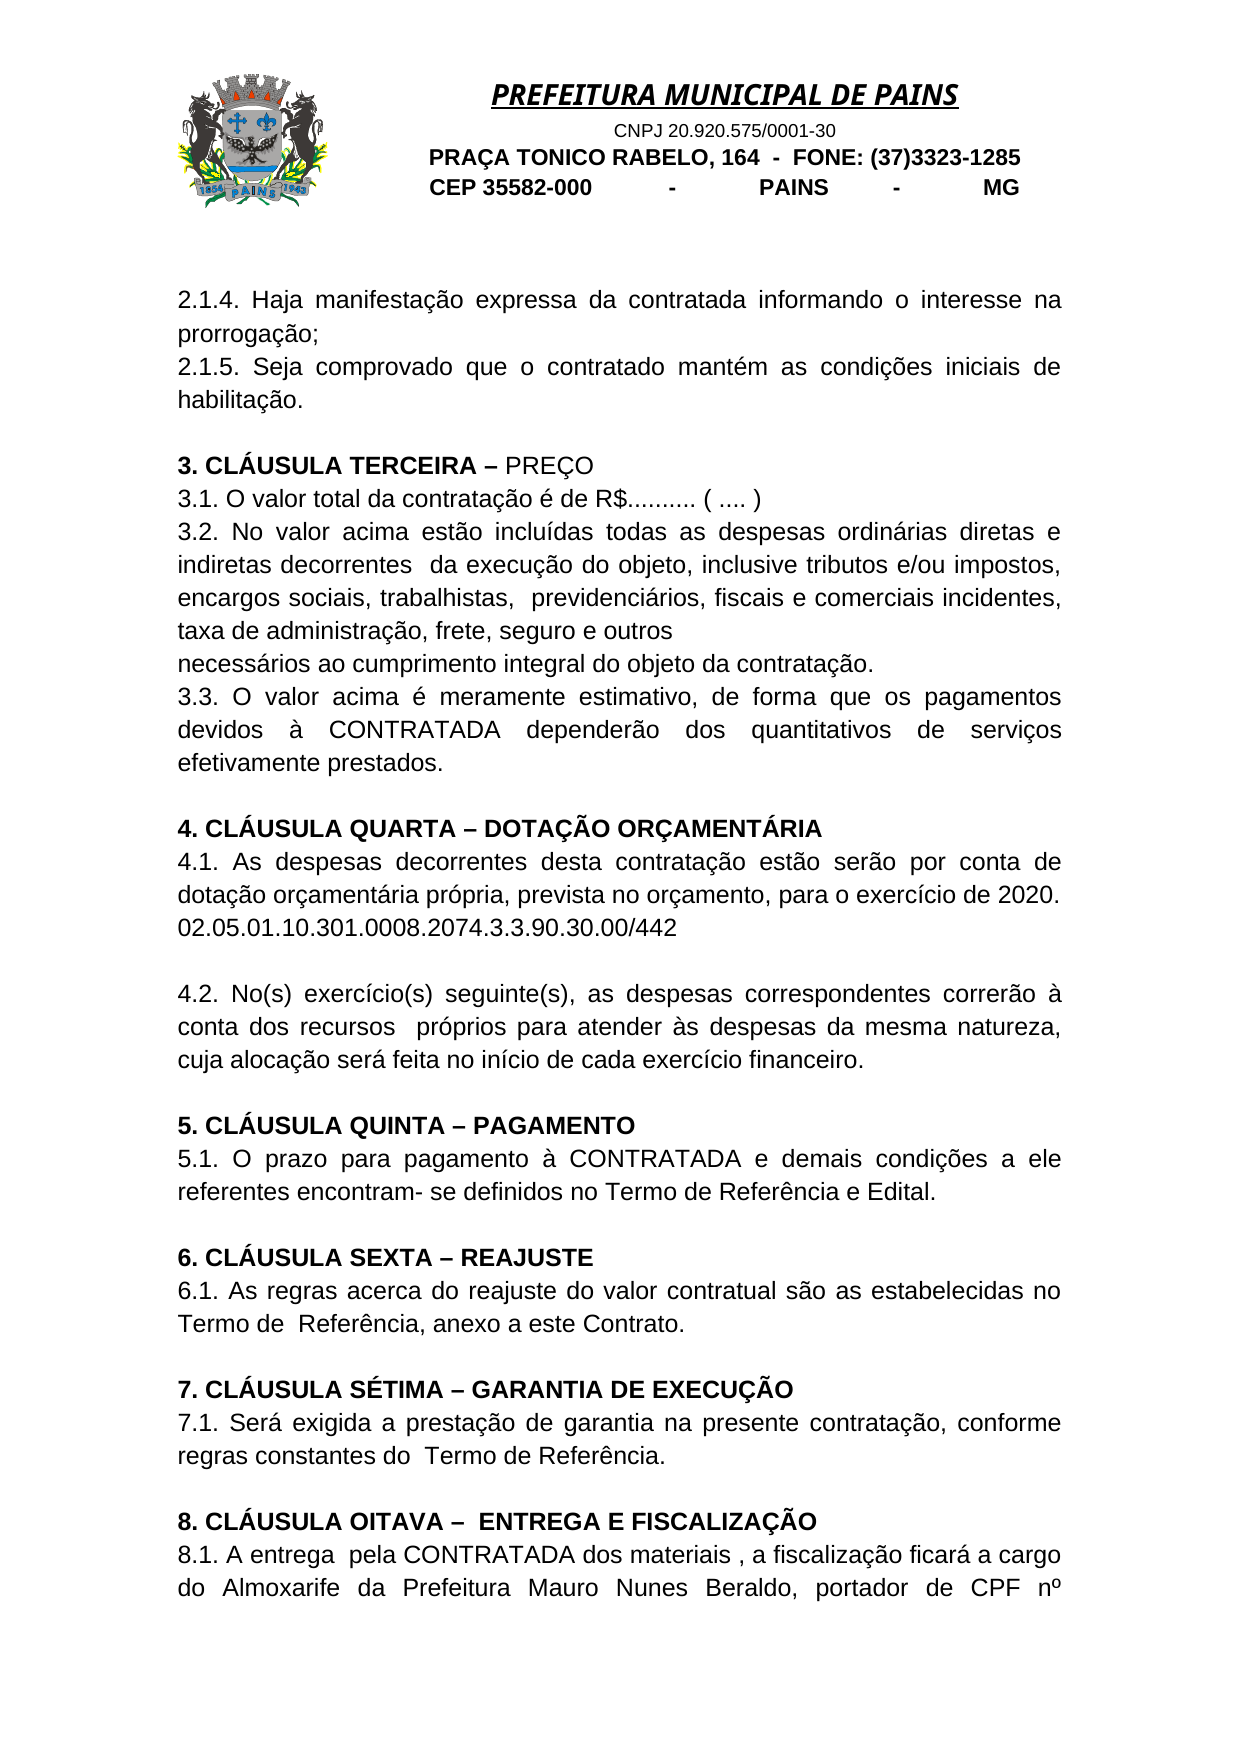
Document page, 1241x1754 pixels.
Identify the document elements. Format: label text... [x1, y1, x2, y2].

text 7.1. Será exigida a prestação de garantia na presente contratação, conforme regras constantes do Termo de Referência. [177, 1408, 1063, 1470]
text 4. CLÁUSULA QUARTA – DOTAÇÃO ORÇAMENTÁRIA [177, 814, 1063, 843]
text 5.1. O prazo para pagamento à CONTRATADA e demais condições a ele referentes encontram- se definidos no Termo de Referência e Edital. [177, 1144, 1063, 1206]
text 2.1.4. Haja manifestação expressa da contratada informando o interesse na prorrogação; [177, 286, 1063, 347]
text 8. CLÁUSULA OITAVA – ENTREGA E FISCALIZAÇÃO [177, 1507, 1063, 1536]
text 02.05.01.10.301.0008.2074.3.3.90.30.00/442 [177, 913, 1063, 942]
text 4.1. As despesas decorrentes desta contratação estão serão por conta de dotação orçamentária própria, prevista no orçamento, para o exercício de 2020. [177, 847, 1063, 909]
text 3.1. O valor total da contratação é de R$.......... ( .... ) [177, 484, 1063, 512]
text 3.3. O valor acima é meramente estimativo, de forma que os pagamentos devidos à CONTRATADA dependerão dos quantitativos de serviços efetivamente prestados. [177, 682, 1063, 777]
text 3. CLÁUSULA TERCEIRA – PREÇO [177, 451, 1063, 479]
text 6. CLÁUSULA SEXTA – REAJUSTE [177, 1243, 1063, 1272]
text 6.1. As regras acerca do reajuste do valor contratual são as estabelecidas no Termo de Referência, anexo a este Contrato. [177, 1276, 1063, 1338]
text 2.1.5. Seja comprovado que o contratado mantém as condições iniciais de habilitação. [177, 352, 1063, 413]
text 5. CLÁUSULA QUINTA – PAGAMENTO [177, 1111, 1063, 1140]
text 4.2. No(s) exercício(s) seguinte(s), as despesas correspondentes correrão à conta dos recursos próprios para atender às despesas da mesma natureza, cuja alocação será feita no início de cada exercício financeiro. [177, 979, 1063, 1074]
text 3.2. No valor acima estão incluídas todas as despesas ordinárias diretas e indiretas decorrentes da execução do objeto, inclusive tributos e/ou impostos, encargos sociais, trabalhistas, previdenciários, fiscais e comerciais incidentes, taxa de administração, frete, seguro e outros [177, 517, 1063, 644]
text 7. CLÁUSULA SÉTIMA – GARANTIA DE EXECUÇÃO [177, 1375, 1063, 1404]
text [177, 1540, 1063, 1602]
text necessários ao cumprimento integral do objeto da contratação. [177, 649, 1063, 677]
